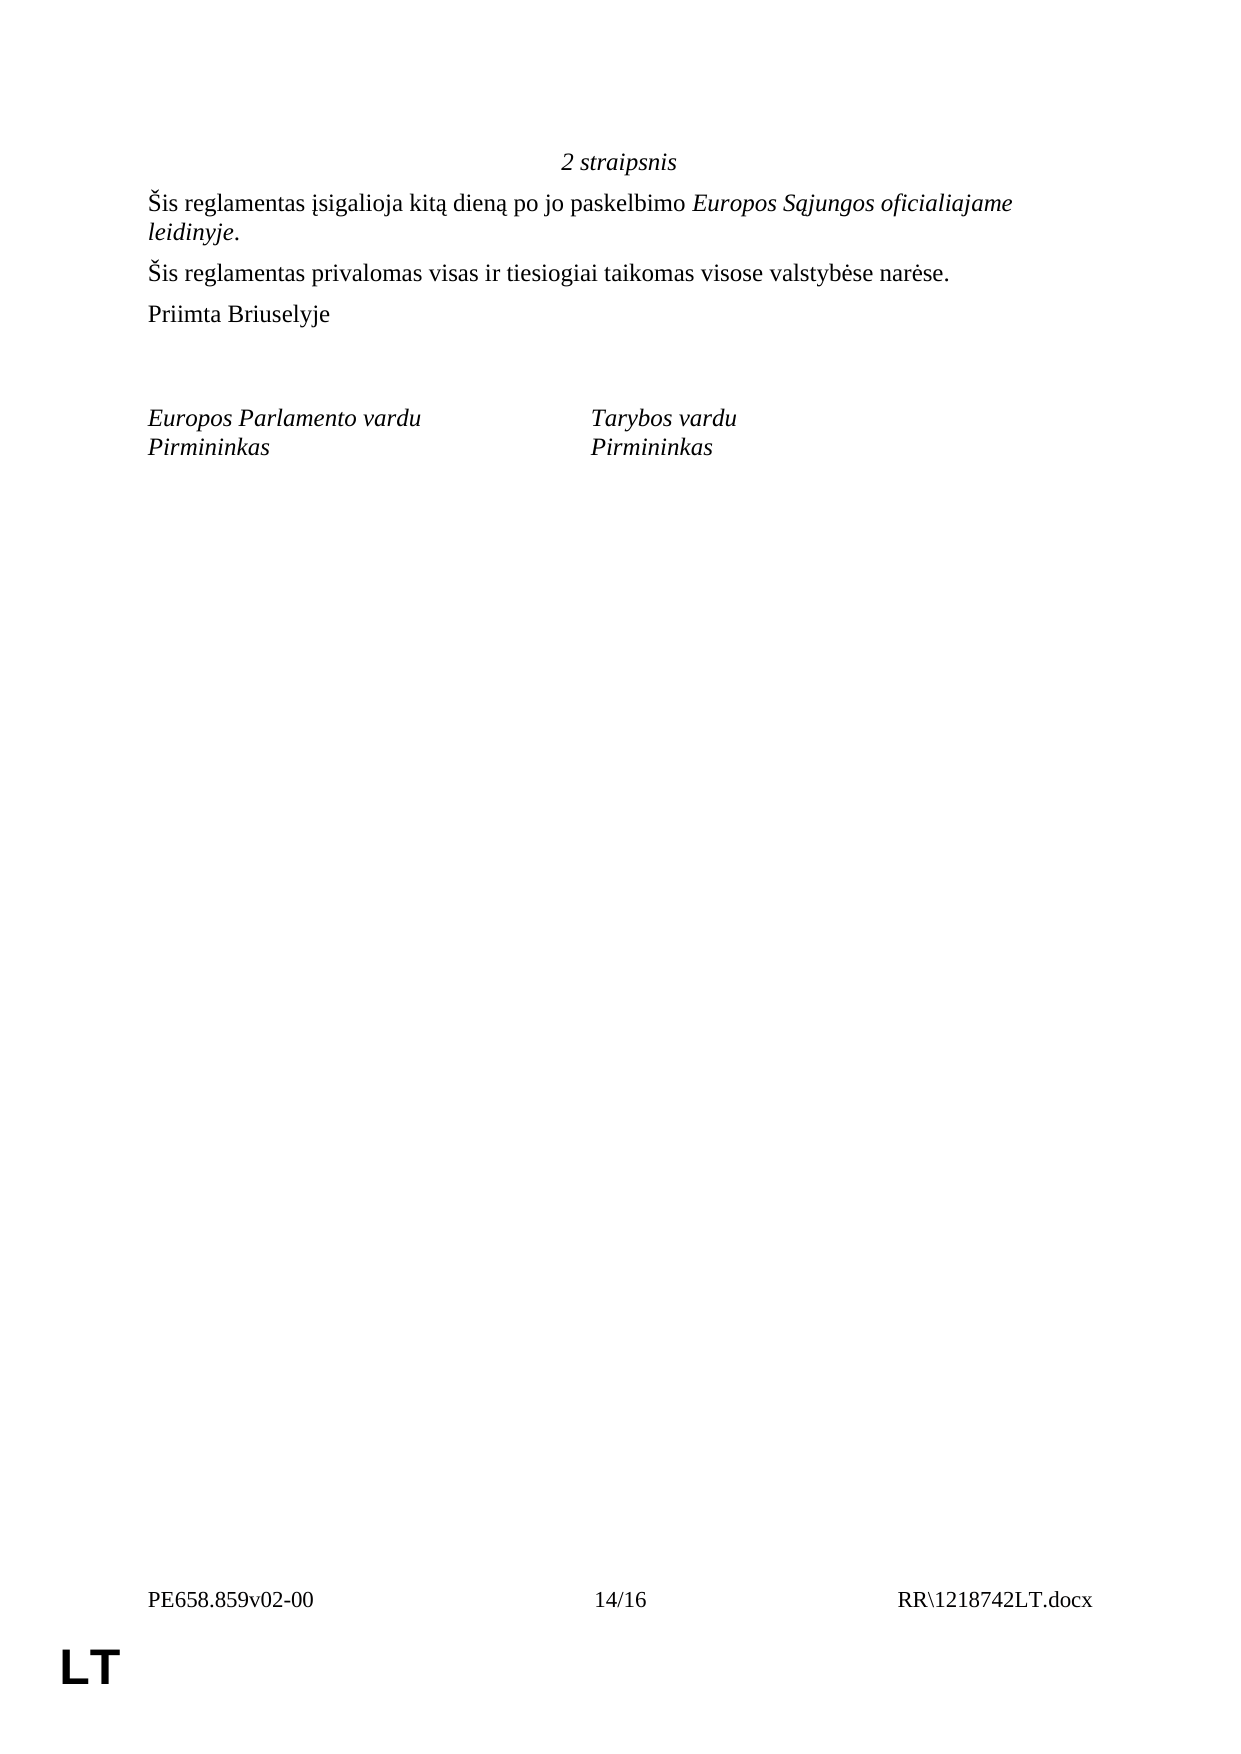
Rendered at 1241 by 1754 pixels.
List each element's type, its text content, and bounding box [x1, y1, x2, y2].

text Šis reglamentas privalomas visas ir tiesiogiai taikomas visose valstybėse narėse. [148, 258, 1092, 287]
text Šis reglamentas įsigalioja kitą dieną po jo paskelbimo Europos Sąjungos oficialiajame leidinyje. [148, 188, 1092, 246]
text Europos Parlamento vardu Tarybos vardu [148, 403, 1092, 432]
text Pirmininkas Pirmininkas [148, 432, 1092, 461]
text 2 straipsnis [148, 147, 1092, 176]
text Priimta Briuselyje [148, 299, 1092, 328]
